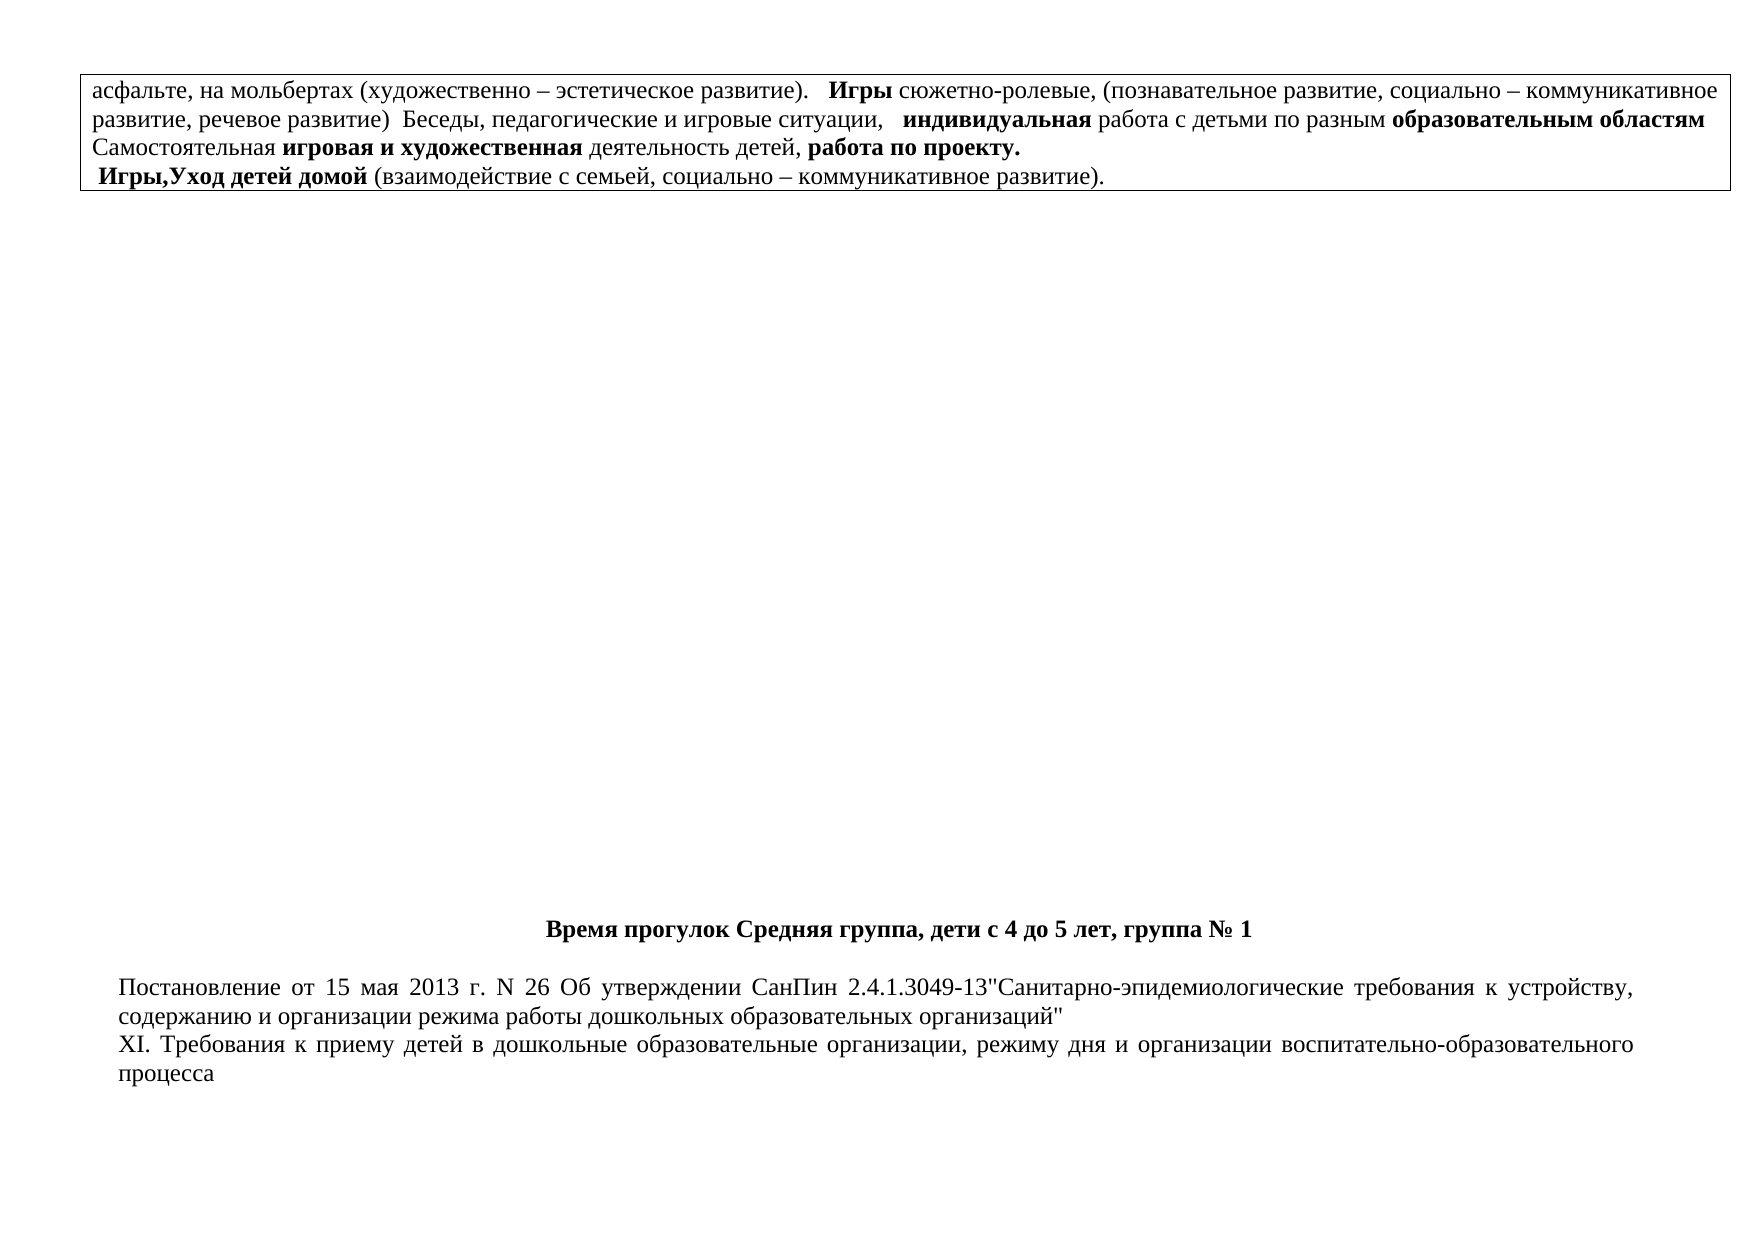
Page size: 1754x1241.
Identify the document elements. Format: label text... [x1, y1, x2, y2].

text XI. Требования к приему детей в дошкольные образовательные организации, режиму дня и организации воспитательно-образовательного процесса [118, 1029, 1636, 1087]
text Время прогулок Средняя группа, дети с 4 до 5 лет, группа № 1 [118, 914, 1636, 943]
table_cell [81, 75, 1730, 190]
text Постановление от 15 мая 2013 г. N 26 Об утверждении СанПин 2.4.1.3049-13"Санитарно-эпидемиологические требования к устройству, содержанию и организации режима работы дошкольных образовательных организаций" [118, 972, 1636, 1029]
